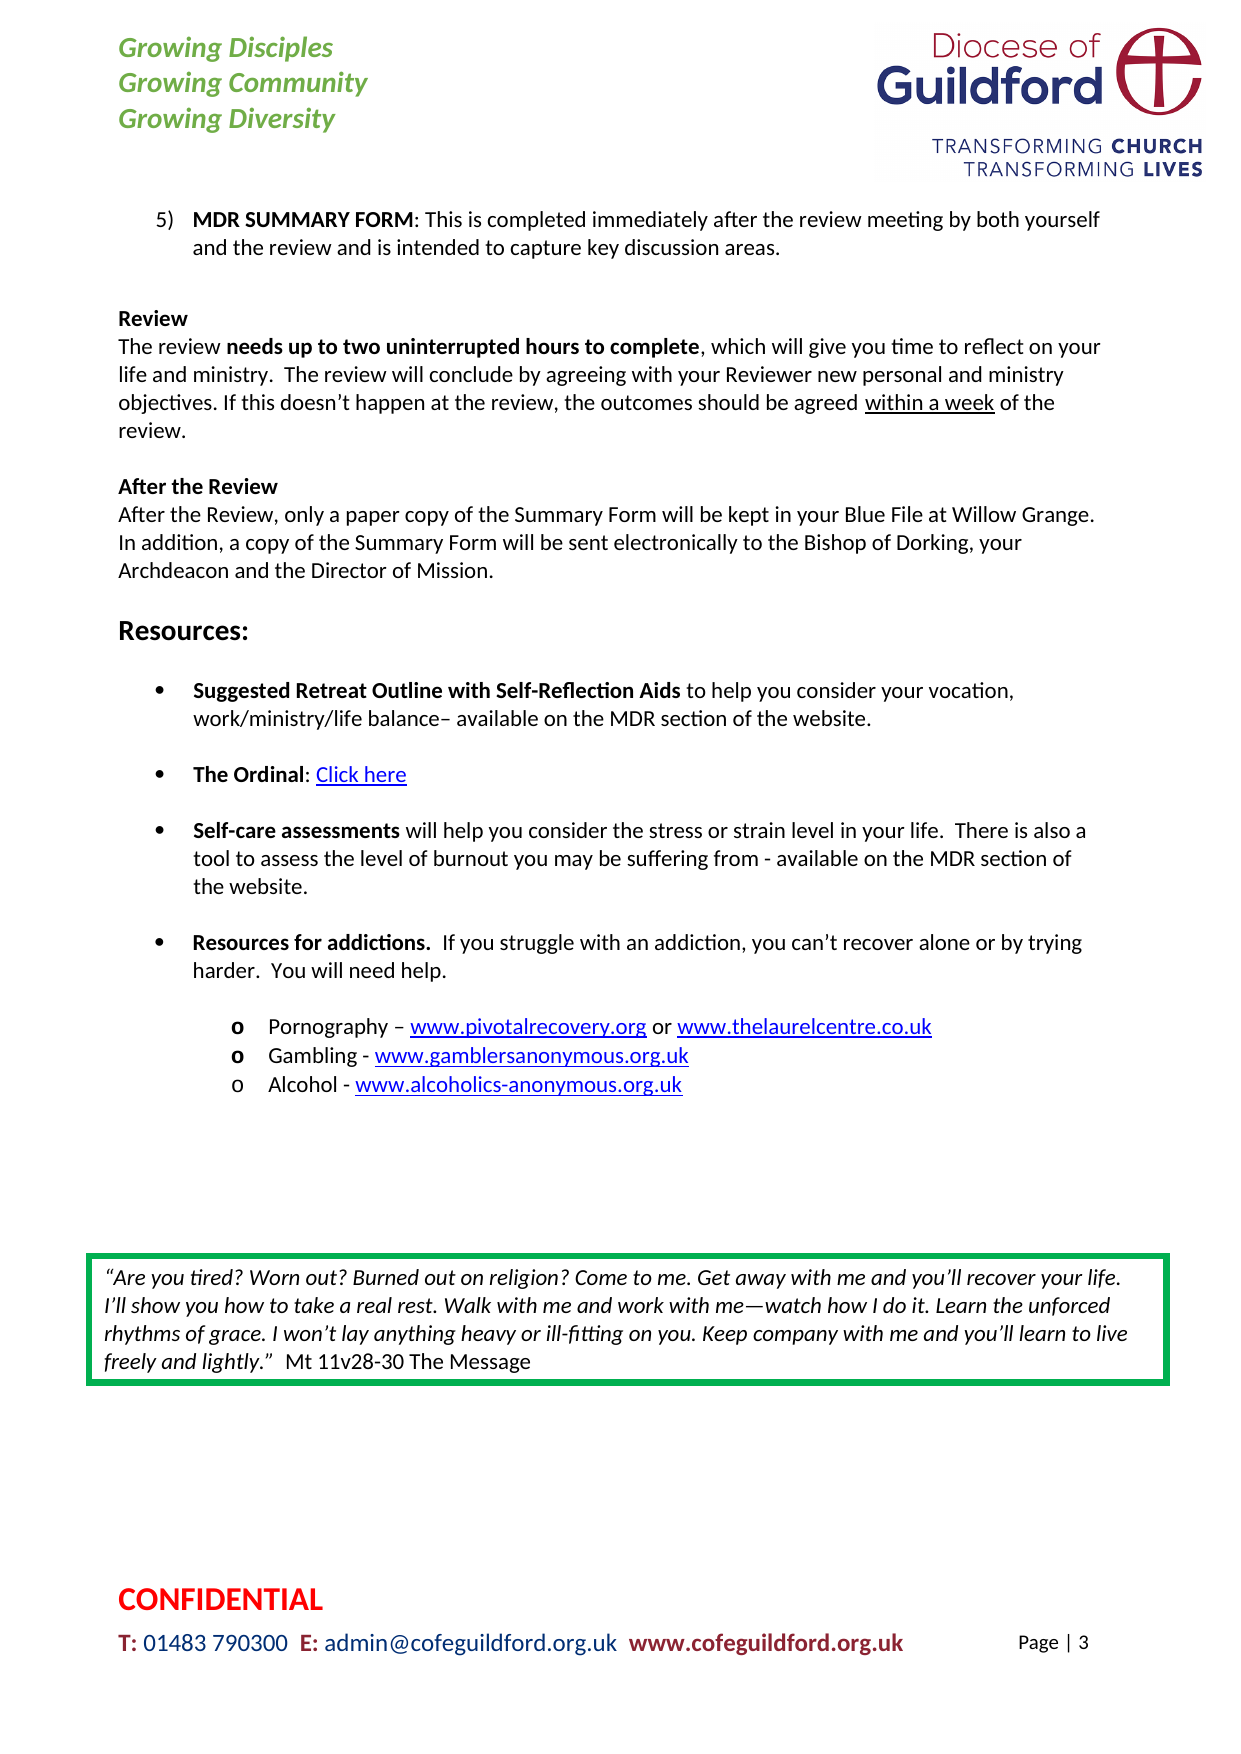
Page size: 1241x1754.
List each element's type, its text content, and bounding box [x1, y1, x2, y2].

text After the Review [118, 472, 1108, 500]
list Suggested Retreat Outline with Self-Reflection Aids to help you consider your vocation, work/ministry/life balance– available on the MDR section of the website. [156, 676, 1108, 732]
text The review needs up to two uninterrupted hours to complete, which will give you time to reflect on your life and ministry. The review will conclude by agreeing with your Reviewer new personal and ministry objectives. If this doesn’t happen at the review, the outcomes should be agreed within a week of the review. [118, 332, 1108, 444]
list MDR SUMMARY FORM: This is completed immediately after the review meeting by both yourself and the review and is intended to capture key discussion areas. [155, 205, 1108, 261]
list The Ordinal: Click here [156, 760, 1108, 788]
text Resources: [118, 612, 1108, 648]
list Resources for addictions. If you struggle with an addiction, you can’t recover alone or by trying harder. You will need help. [155, 928, 1108, 984]
list Self-care assessments will help you consider the stress or strain level in your life. There is also a tool to assess the level of burnout you may be suffering from - available on the MDR section of the website. [156, 816, 1108, 900]
text After the Review, only a paper copy of the Summary Form will be kept in your Blue File at Willow Grange. In addition, a copy of the Summary Form will be sent electronically to the Bishop of Dorking, your Archdeacon and the Director of Mission. [118, 500, 1108, 584]
list Pornography – www.pivotalrecovery.org or www.thelaurelcentre.co.uk [231, 1012, 1108, 1041]
text Review [118, 304, 1108, 332]
list Alcohol - www.alcoholics-anonymous.org.uk [231, 1071, 1108, 1100]
picture [873, 22, 1206, 182]
list Gambling - www.gamblersanonymous.org.uk [231, 1041, 1108, 1071]
